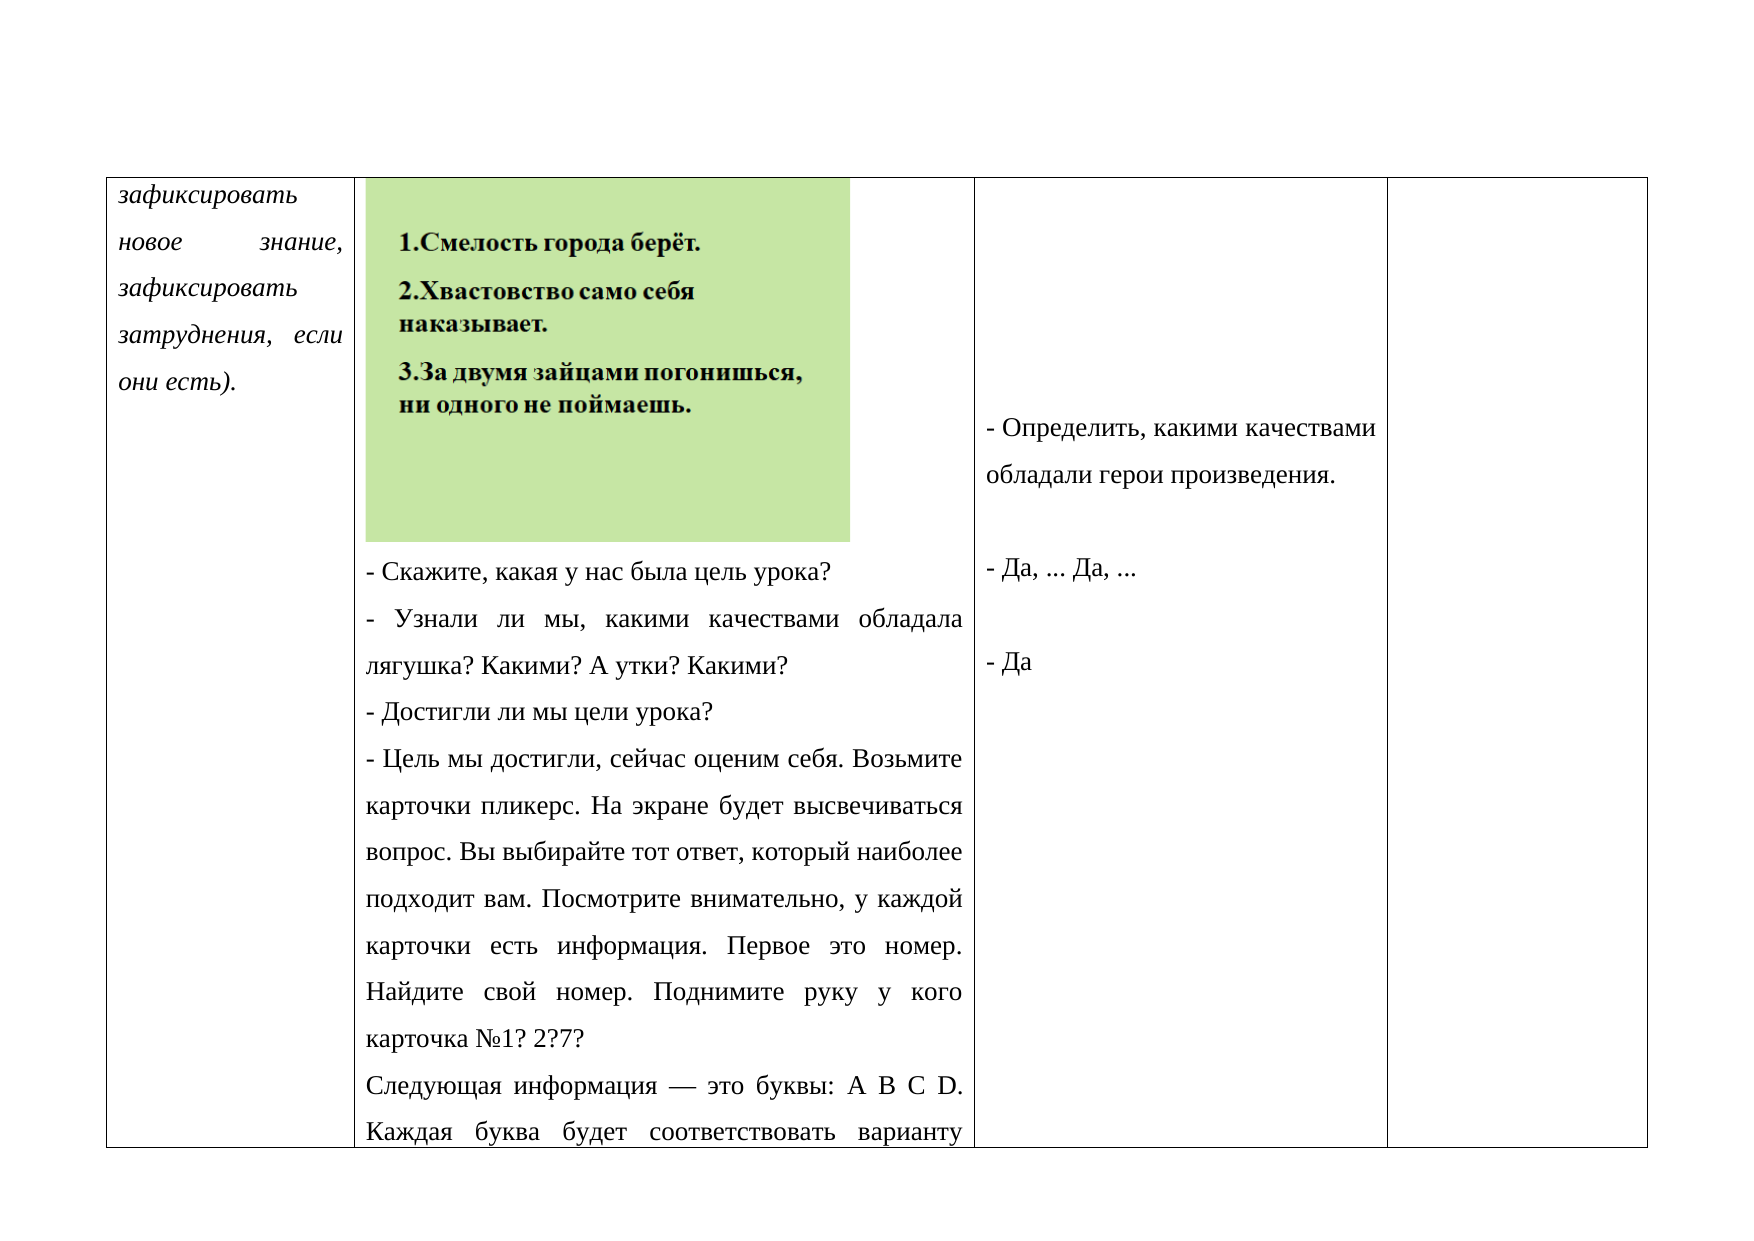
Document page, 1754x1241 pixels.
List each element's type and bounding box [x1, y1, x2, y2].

table_cell [975, 178, 1387, 1147]
table_cell [355, 178, 974, 1147]
picture [365, 178, 851, 542]
table_cell [1388, 178, 1647, 1147]
table_cell [107, 178, 354, 1147]
